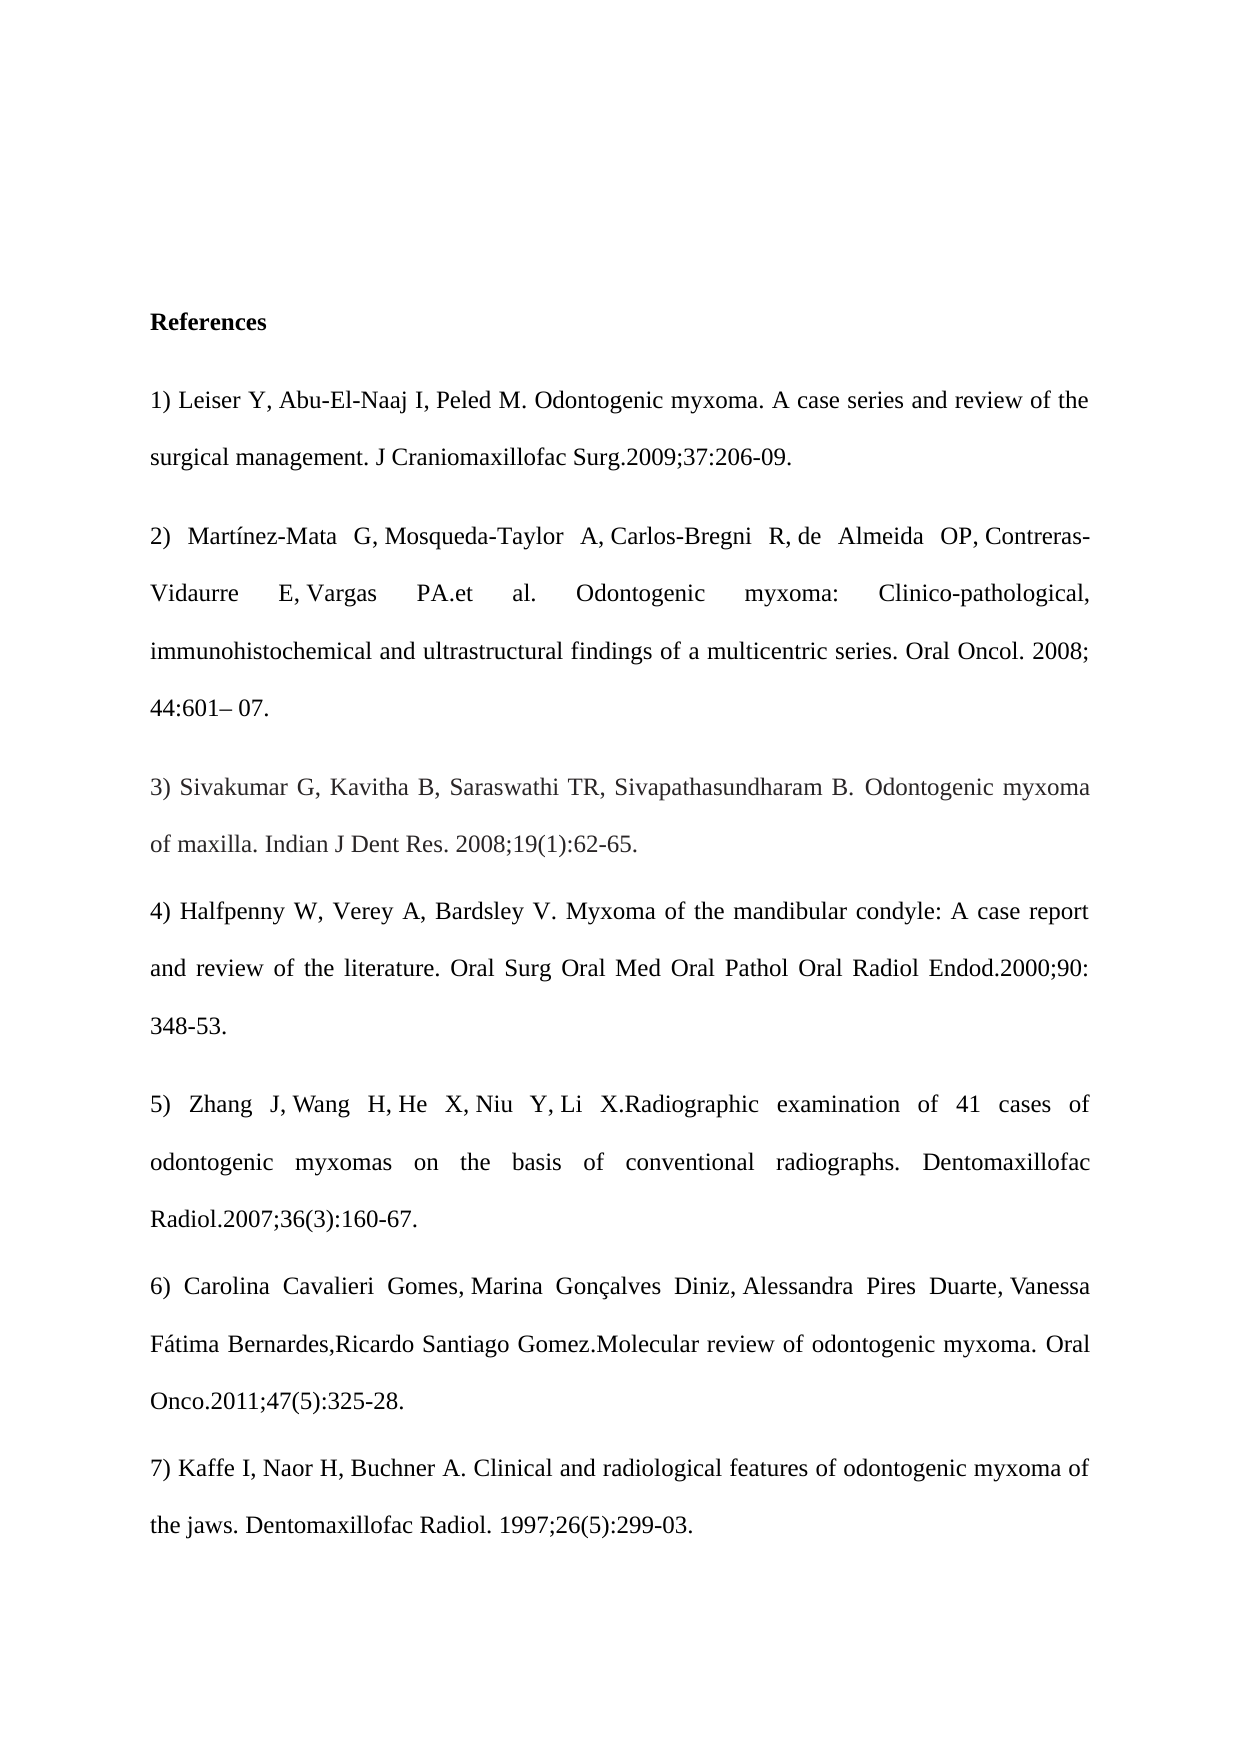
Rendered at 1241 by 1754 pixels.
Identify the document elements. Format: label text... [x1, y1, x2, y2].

text 4) Halfpenny W, Verey A, Bardsley V. Myxoma of the mandibular condyle: A case report and review of the literature. Oral Surg Oral Med Oral Pathol Oral Radiol Endod.2000;90: 348-53. [150, 896, 1090, 1040]
text 2) Martínez-Mata G, Mosqueda-Taylor A, Carlos-Bregni R, de Almeida OP, Contreras-Vidaurre E, Vargas PA.et al. Odontogenic myxoma: Clinico-pathological, immunohistochemical and ultrastructural findings of a multicentric series. Oral Oncol. 2008; 44:601– 07. [150, 521, 1090, 722]
subtitle 5) Zhang J, Wang H, He X, Niu Y, Li X.Radiographic examination of 41 cases of odontogenic myxomas on the basis of conventional radiographs. Dentomaxillofac Radiol.2007;36(3):160-67. [150, 1089, 1090, 1233]
text 1) Leiser Y, Abu-El-Naaj I, Peled M. Odontogenic myxoma. A case series and review of the surgical management. J Craniomaxillofac Surg.2009;37:206-09. [150, 385, 1090, 471]
subtitle 6) Carolina Cavalieri Gomes, Marina Gonçalves Diniz, Alessandra Pires Duarte, Vanessa Fátima Bernardes,Ricardo Santiago Gomez.Molecular review of odontogenic myxoma. Oral Onco.2011;47(5):325-28. [150, 1271, 1090, 1415]
text References [150, 307, 1090, 335]
text 7) Kaffe I, Naor H, Buchner A. Clinical and radiological features of odontogenic myxoma of the jaws. Dentomaxillofac Radiol. 1997;26(5):299-03. [150, 1453, 1090, 1539]
subtitle 3) Sivakumar G, Kavitha B, Saraswathi TR, Sivapathasundharam B. Odontogenic myxoma of maxilla. Indian J Dent Res. 2008;19(1):62-65. [150, 772, 1090, 858]
